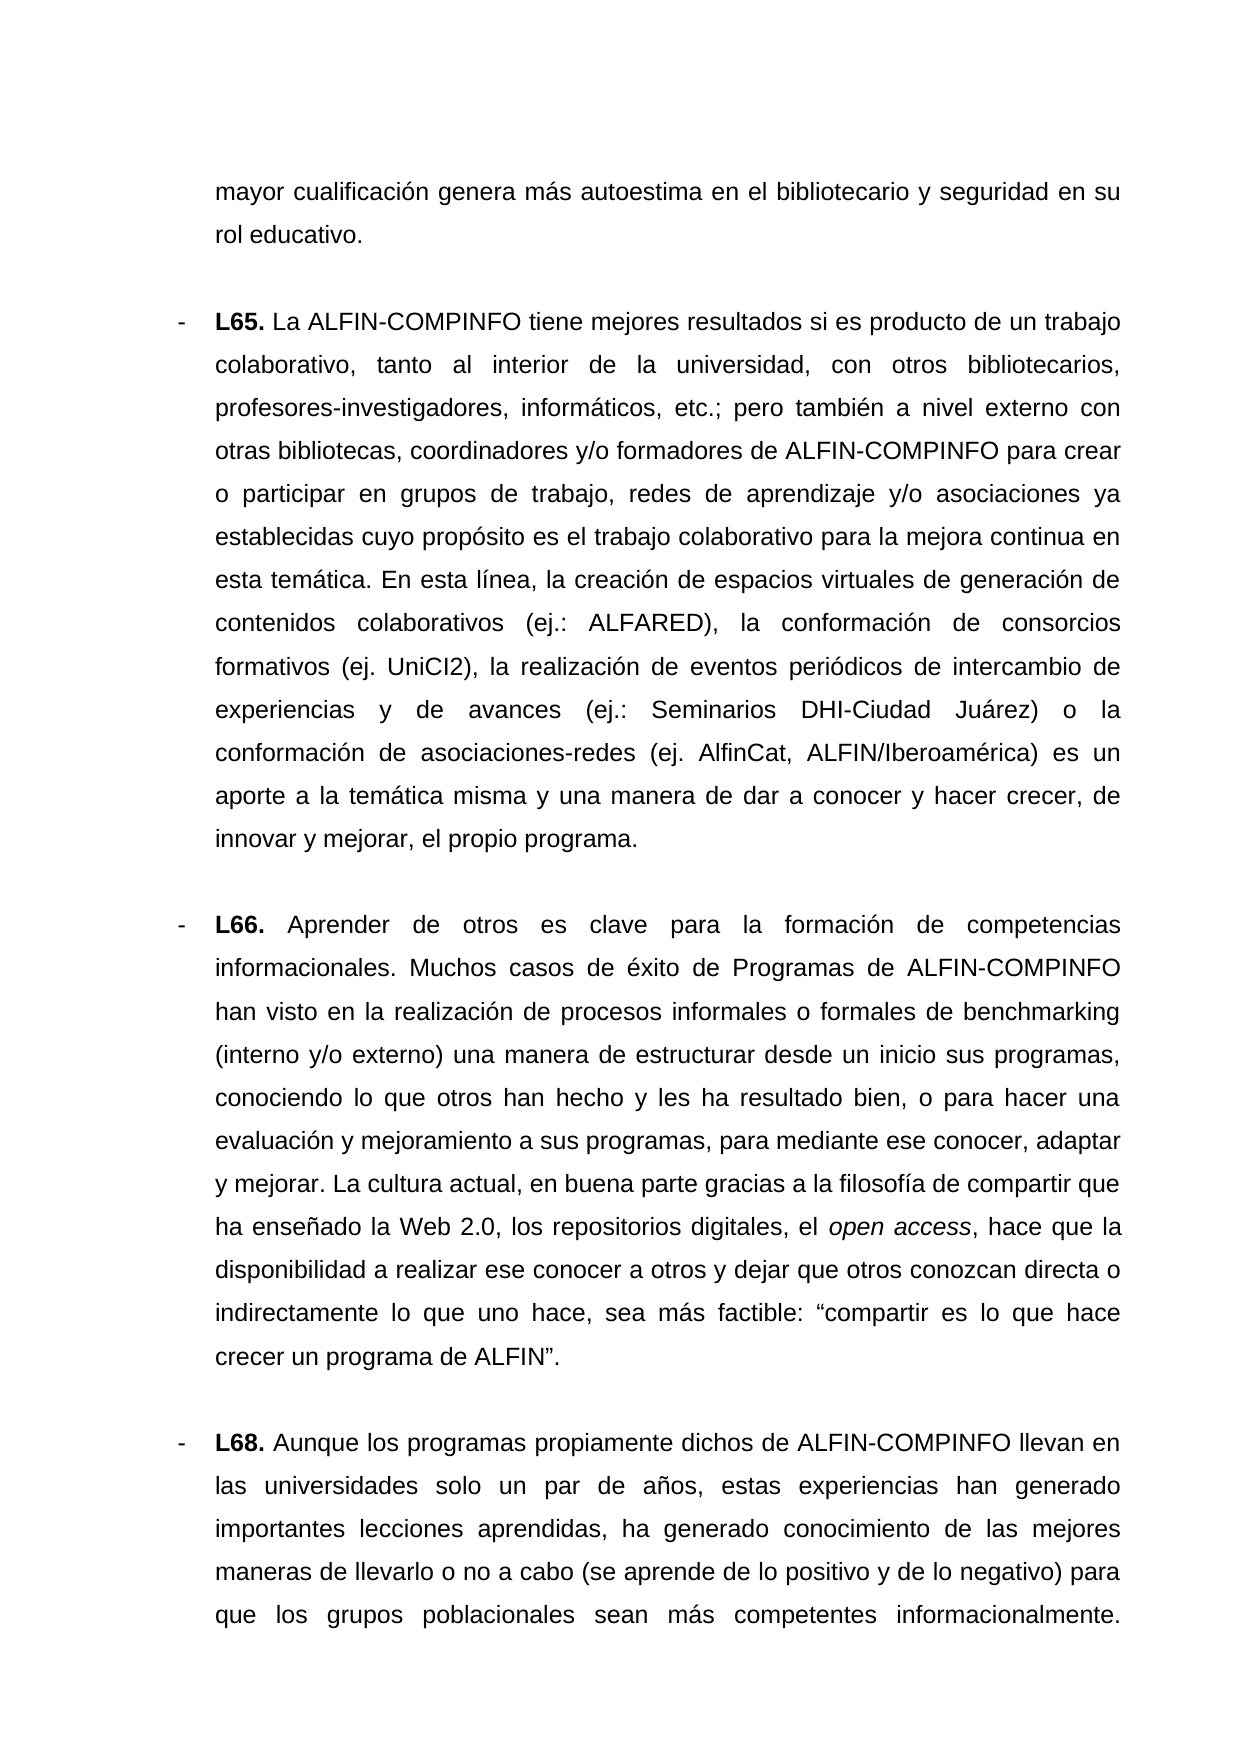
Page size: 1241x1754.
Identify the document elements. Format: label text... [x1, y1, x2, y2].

list L66. Aprender de otros es clave para la formación de competencias informacionales. Muchos casos de éxito de Programas de ALFIN-COMPINFO han visto en la realización de procesos informales o formales de benchmarking (interno y/o externo) una manera de estructurar desde un inicio sus programas, conociendo lo que otros han hecho y les ha resultado bien, o para hacer una evaluación y mejoramiento a sus programas, para mediante ese conocer, adaptar y mejorar. La cultura actual, en buena parte gracias a la filosofía de compartir que ha enseñado la Web 2.0, los repositorios digitales, el open access, hace que la disponibilidad a realizar ese conocer a otros y dejar que otros conozcan directa o indirectamente lo que uno hace, sea más factible: “compartir es lo que hace crecer un programa de ALFIN”. [177, 910, 1122, 1370]
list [177, 1428, 1122, 1629]
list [177, 177, 1122, 249]
list L65. La ALFIN-COMPINFO tiene mejores resultados si es producto de un trabajo colaborativo, tanto al interior de la universidad, con otros bibliotecarios, profesores-investigadores, informáticos, etc.; pero también a nivel externo con otras bibliotecas, coordinadores y/o formadores de ALFIN-COMPINFO para crear o participar en grupos de trabajo, redes de aprendizaje y/o asociaciones ya establecidas cuyo propósito es el trabajo colaborativo para la mejora continua en esta temática. En esta línea, la creación de espacios virtuales de generación de contenidos colaborativos (ej.: ALFARED), la conformación de consorcios formativos (ej. UniCI2), la realización de eventos periódicos de intercambio de experiencias y de avances (ej.: Seminarios DHI-Ciudad Juárez) o la conformación de asociaciones-redes (ej. AlfinCat, ALFIN/Iberoamérica) es un aporte a la temática misma y una manera de dar a conocer y hacer crecer, de innovar y mejorar, el propio programa. [177, 307, 1122, 853]
